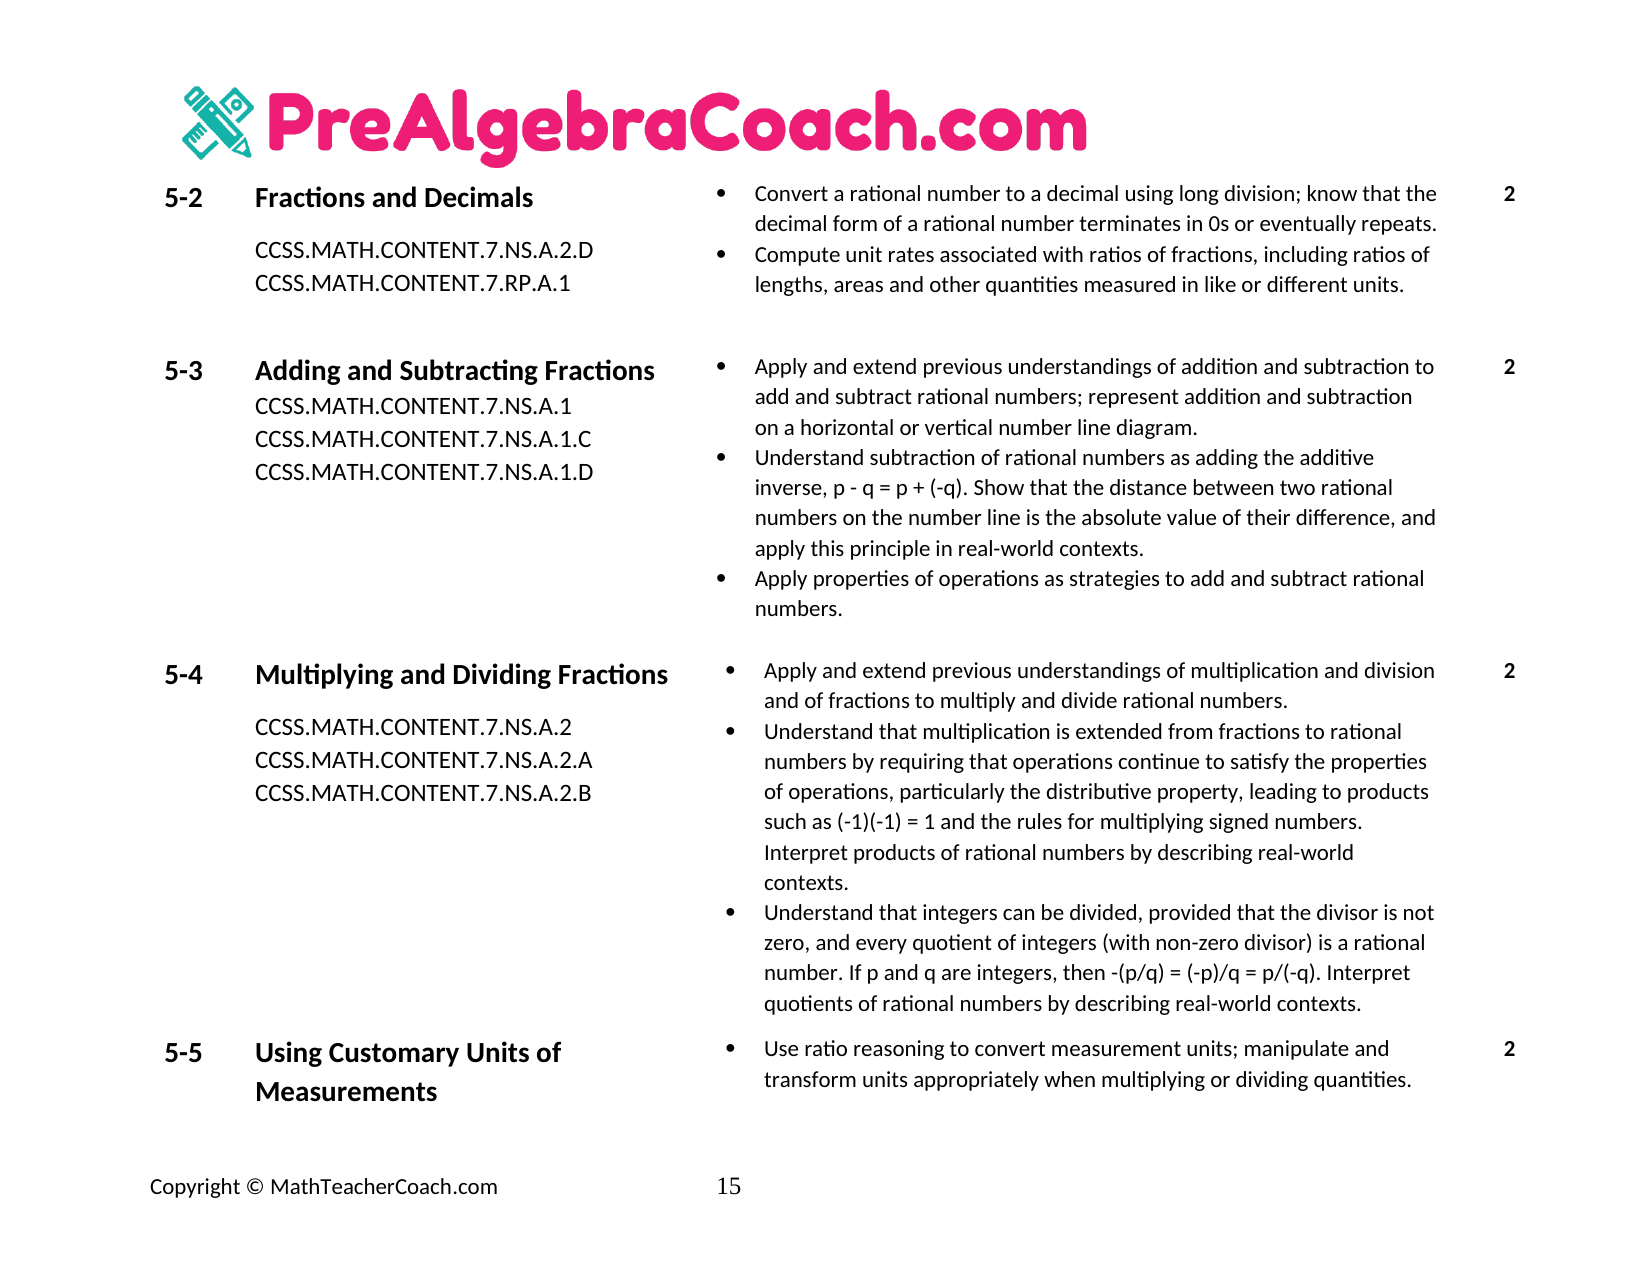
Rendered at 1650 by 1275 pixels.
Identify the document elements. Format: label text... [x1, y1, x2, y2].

table_cell 2 [1458, 345, 1561, 649]
table_cell Apply and extend previous understandings of addition and subtraction to add and subtract rational numbers; represent addition and subtraction on a horizontal or vertical number line diagram. Understand subtraction of rational numbers as adding the additive inverse, p - q = p + (-q). Show that the distance between two rational numbers on the number line is the absolute value of their difference, and apply this principle in real-world contexts. Apply properties of operations as strategies to add and subtract rational numbers. [708, 345, 1458, 649]
table_cell 2 [1458, 171, 1561, 344]
table_cell Convert a rational number to a decimal using long division; know that the decimal form of a rational number terminates in 0s or eventually repeats. Compute unit rates associated with ratios of fractions, including ratios of lengths, areas and other quantities measured in like or different units. [708, 171, 1458, 344]
table_cell 2 [1458, 649, 1561, 1027]
table_cell Using Customary Units of Measurements CCSS.MATH.CONTENT.6.RP.A.3.D [239, 1027, 708, 1125]
picture [150, 75, 1125, 172]
table_cell Fractions and Decimals CCSS.MATH.CONTENT.7.NS.A.2.D CCSS.MATH.CONTENT.7.RP.A.1 [239, 172, 708, 344]
table_cell Apply and extend previous understandings of multiplication and division and of fractions to multiply and divide rational numbers. Understand that multiplication is extended from fractions to rational numbers by requiring that operations continue to satisfy the properties of operations, particularly the distributive property, leading to products such as (-1)(-1) = 1 and the rules for multiplying signed numbers. Interpret products of rational numbers by describing real-world contexts. Understand that integers can be divided, provided that the divisor is not zero, and every quotient of integers (with non-zero divisor) is a rational number. If p and q are integers, then -(p/q) = (-p)/q = p/(-q). Interpret quotients of rational numbers by describing real-world contexts. [708, 649, 1458, 1027]
table_cell 5-5 [149, 1027, 239, 1125]
table_cell 2 [1458, 1027, 1561, 1125]
table_cell 5-4 [149, 649, 239, 1027]
table_cell Use ratio reasoning to convert measurement units; manipulate and transform units appropriately when multiplying or dividing quantities. [708, 1027, 1458, 1125]
table_cell 5-2 [149, 171, 239, 344]
table_cell Adding and Subtracting Fractions CCSS.MATH.CONTENT.7.NS.A.1 CCSS.MATH.CONTENT.7.NS.A.1.C CCSS.MATH.CONTENT.7.NS.A.1.D [239, 345, 708, 649]
table_cell Multiplying and Dividing Fractions CCSS.MATH.CONTENT.7.NS.A.2 CCSS.MATH.CONTENT.7.NS.A.2.A CCSS.MATH.CONTENT.7.NS.A.2.B [239, 649, 708, 1027]
table_cell 5-3 [149, 345, 239, 649]
